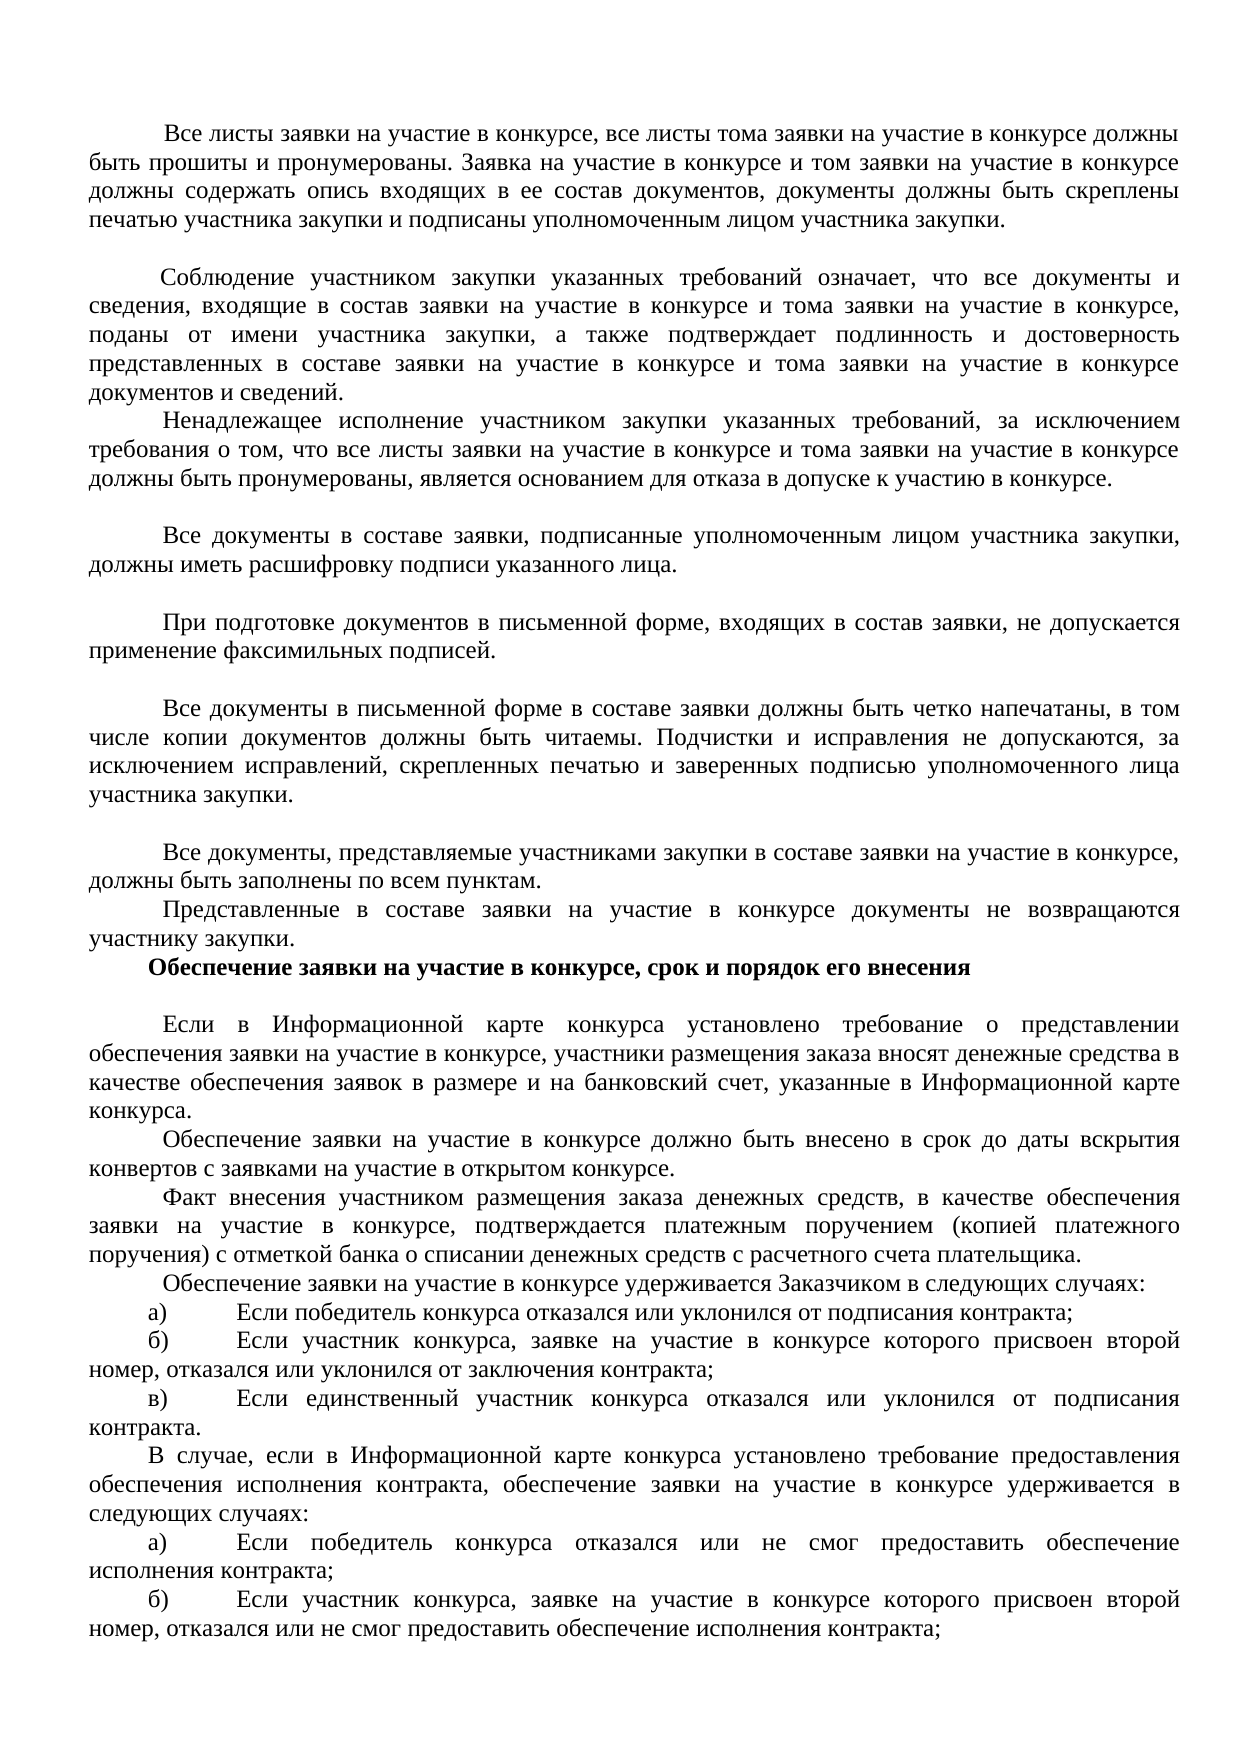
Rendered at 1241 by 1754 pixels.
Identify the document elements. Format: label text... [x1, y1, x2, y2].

text Все документы в письменной форме в составе заявки должны быть четко напечатаны, в том числе копии документов должны быть читаемы. Подчистки и исправления не допускаются, за исключением исправлений, скрепленных печатью и заверенных подписью уполномоченного лица участника закупки. [88, 693, 1181, 808]
text б) Если участник конкурса, заявке на участие в конкурсе которого присвоен второй номер, отказался или не смог предоставить обеспечение исполнения контракта; [88, 1584, 1181, 1642]
text в) Если единственный участник конкурса отказался или уклонился от подписания контракта. [88, 1383, 1181, 1441]
text Факт внесения участником размещения заказа денежных средств, в качестве обеспечения заявки на участие в конкурсе, подтверждается платежным поручением (копией платежного поручения) с отметкой банка о списании денежных средств с расчетного счета плательщика. [88, 1182, 1181, 1268]
text Все документы, представляемые участниками закупки в составе заявки на участие в конкурсе, должны быть заполнены по всем пунктам. [88, 837, 1181, 894]
text Представленные в составе заявки на участие в конкурсе документы не возвращаются участнику закупки. [88, 894, 1181, 952]
text Все листы заявки на участие в конкурсе, все листы тома заявки на участие в конкурсе должны быть прошиты и пронумерованы. Заявка на участие в конкурсе и том заявки на участие в конкурсе должны содержать опись входящих в ее состав документов, документы должны быть скреплены печатью участника закупки и подписаны уполномоченным лицом участника закупки. [88, 118, 1181, 233]
text Все документы в составе заявки, подписанные уполномоченным лицом участника закупки, должны иметь расшифровку подписи указанного лица. [88, 521, 1181, 578]
text Обеспечение заявки на участие в конкурсе должно быть внесено в срок до даты вскрытия конвертов с заявками на участие в открытом конкурсе. [88, 1124, 1181, 1182]
text Если в Информационной карте конкурса установлено требование о представлении обеспечения заявки на участие в конкурсе, участники размещения заказа вносят денежные средства в качестве обеспечения заявок в размере и на банковский счет, указанные в Информационной карте конкурса. [88, 1009, 1181, 1124]
text Обеспечение заявки на участие в конкурсе удерживается Заказчиком в следующих случаях: [88, 1268, 1181, 1297]
text б) Если участник конкурса, заявке на участие в конкурсе которого присвоен второй номер, отказался или уклонился от заключения контракта; [88, 1326, 1181, 1383]
text Ненадлежащее исполнение участником закупки указанных требований, за исключением требования о том, что все листы заявки на участие в конкурсе и тома заявки на участие в конкурсе должны быть пронумерованы, является основанием для отказа в допуске к участию в конкурсе. [88, 406, 1181, 492]
text В случае, если в Информационной карте конкурса установлено требование предоставления обеспечения исполнения контракта, обеспечение заявки на участие в конкурсе удерживается в следующих случаях: [88, 1441, 1181, 1527]
text Соблюдение участником закупки указанных требований означает, что все документы и сведения, входящие в состав заявки на участие в конкурсе и тома заявки на участие в конкурсе, поданы от имени участника закупки, а также подтверждает подлинность и достоверность представленных в составе заявки на участие в конкурсе и тома заявки на участие в конкурсе документов и сведений. [88, 262, 1181, 406]
text а) Если победитель конкурса отказался или не смог предоставить обеспечение исполнения контракта; [88, 1527, 1181, 1584]
text Обеспечение заявки на участие в конкурсе, срок и порядок его внесения [88, 952, 1181, 981]
text а) Если победитель конкурса отказался или уклонился от подписания контракта; [88, 1297, 1181, 1326]
text При подготовке документов в письменной форме, входящих в состав заявки, не допускается применение факсимильных подписей. [88, 607, 1181, 664]
